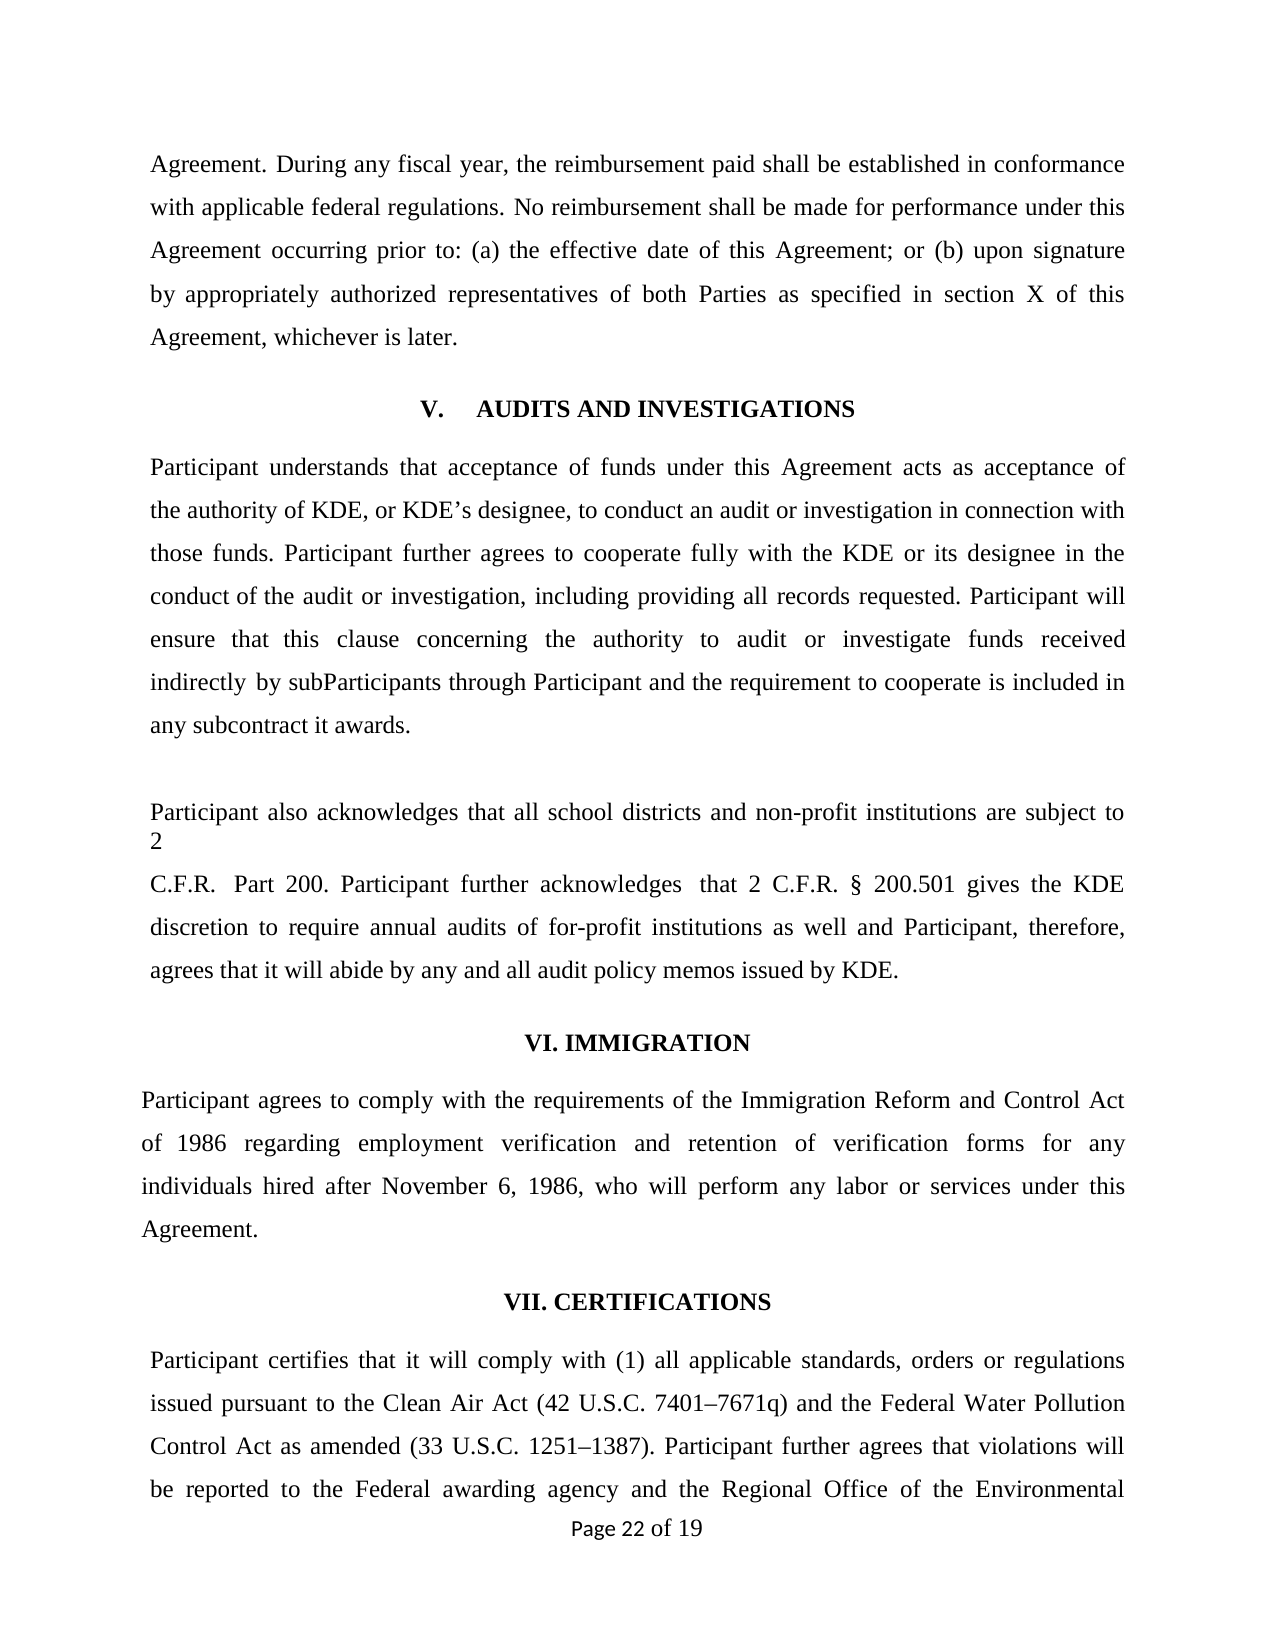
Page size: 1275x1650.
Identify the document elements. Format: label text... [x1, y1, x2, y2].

text Participant agrees to comply with the requirements of the Immigration Reform and Control Act of 1986 regarding employment verification and retention of verification forms for any individuals hired after November 6, 1986, who will perform any labor or services under this Agreement. [141, 1085, 1125, 1243]
subtitle IMMIGRATION [524, 1028, 1137, 1057]
text C.F.R. Part 200. Participant further acknowledges that 2 C.F.R. § 200.501 gives the KDE discretion to require annual audits of for-profit institutions as well and Participant, therefore, agrees that it will abide by any and all audit policy memos issued by KDE. [150, 869, 1125, 984]
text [150, 1345, 1125, 1503]
subtitle AUDITS AND INVESTIGATIONS [420, 394, 1137, 423]
text Agreement. During any fiscal year, the reimbursement paid shall be established in conformance with applicable federal regulations. No reimbursement shall be made for performance under this Agreement occurring prior to: (a) the effective date of this Agreement; or (b) upon signature by appropriately authorized representatives of both Parties as specified in section X of this Agreement, whichever is later. [150, 149, 1126, 351]
subtitle CERTIFICATIONS [503, 1287, 1137, 1316]
text Participant also acknowledges that all school districts and non-profit institutions are subject to 2 [150, 797, 1125, 855]
text Participant understands that acceptance of funds under this Agreement acts as acceptance of the authority of KDE, or KDE’s designee, to conduct an audit or investigation in connection with those funds. Participant further agrees to cooperate fully with the KDE or its designee in the conduct of the audit or investigation, including providing all records requested. Participant will ensure that this clause concerning the authority to audit or investigate funds received indirectly by subParticipants through Participant and the requirement to cooperate is included in any subcontract it awards. [150, 452, 1126, 739]
